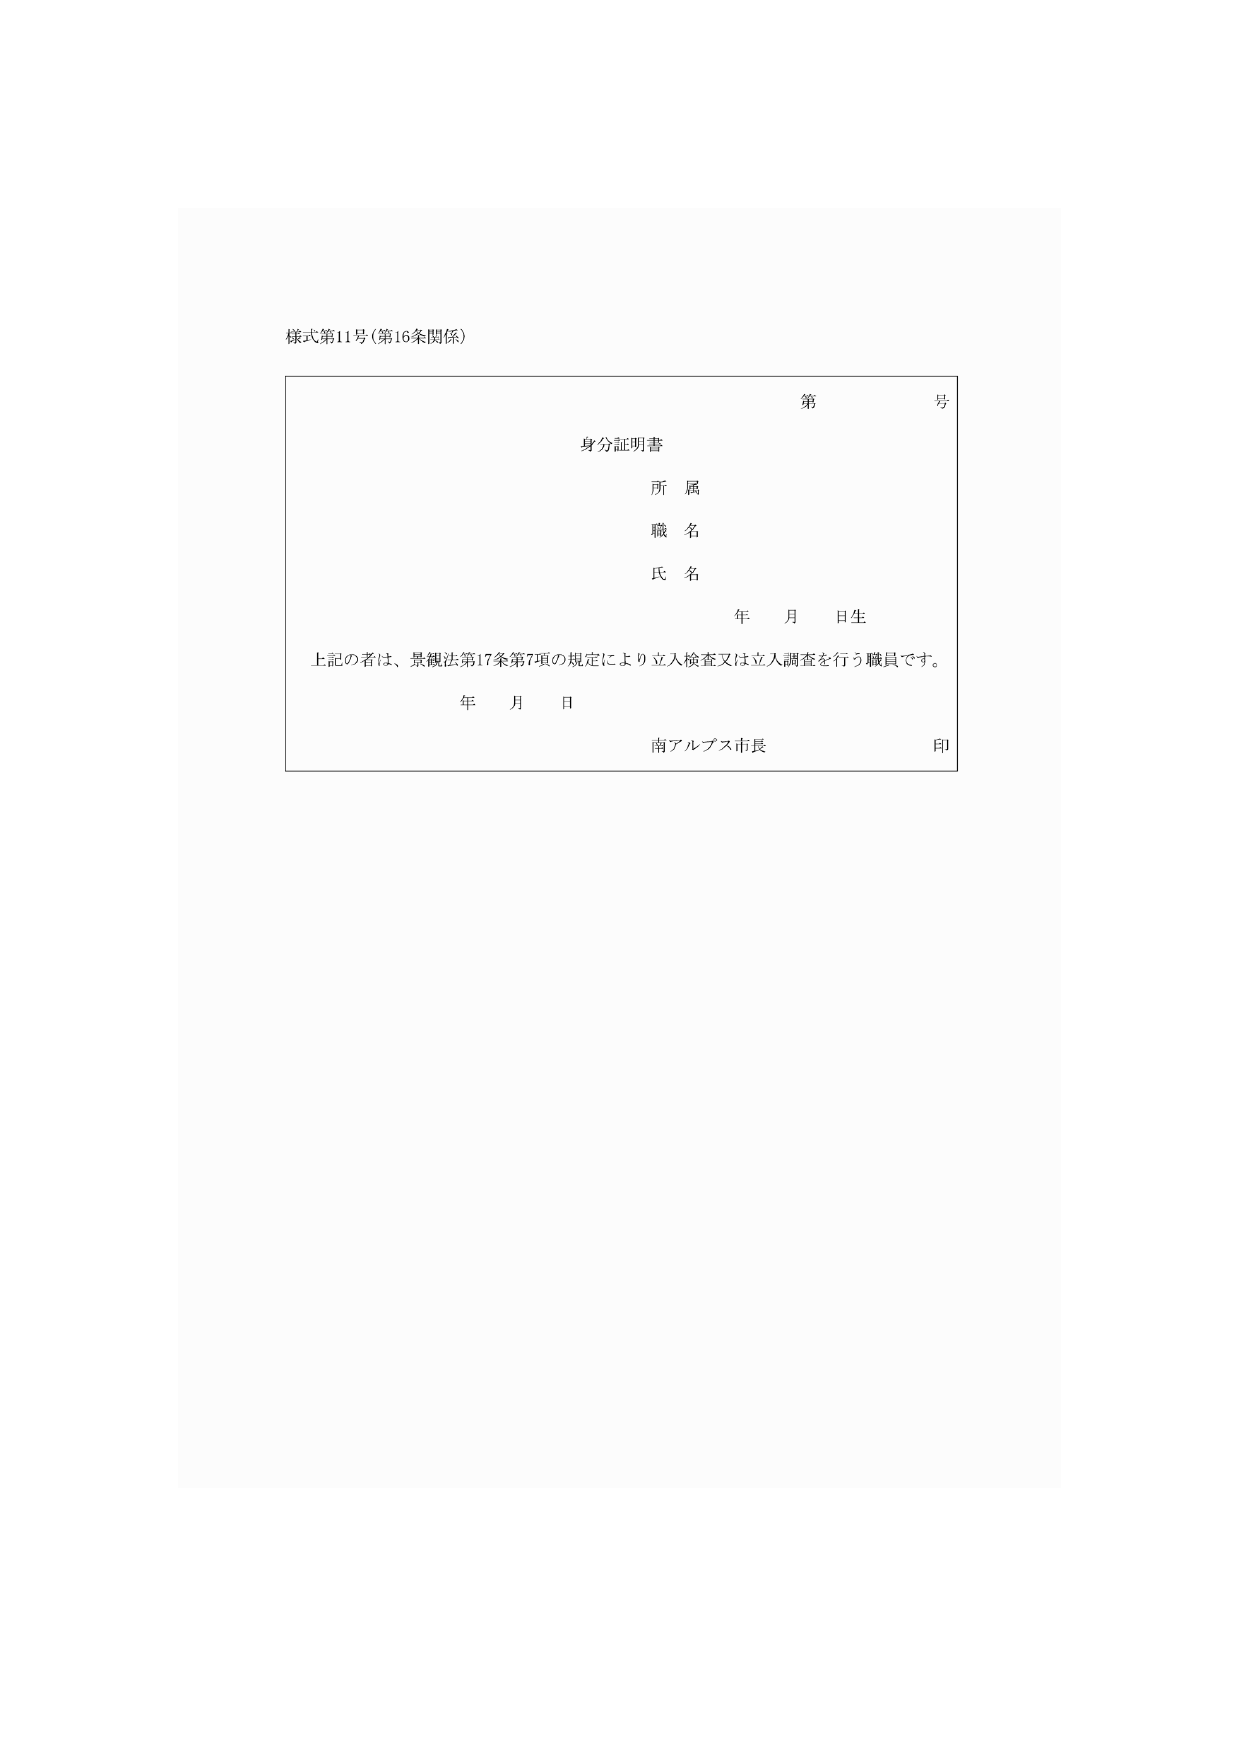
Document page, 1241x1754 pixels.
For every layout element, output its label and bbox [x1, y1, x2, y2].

picture [178, 208, 1061, 1488]
